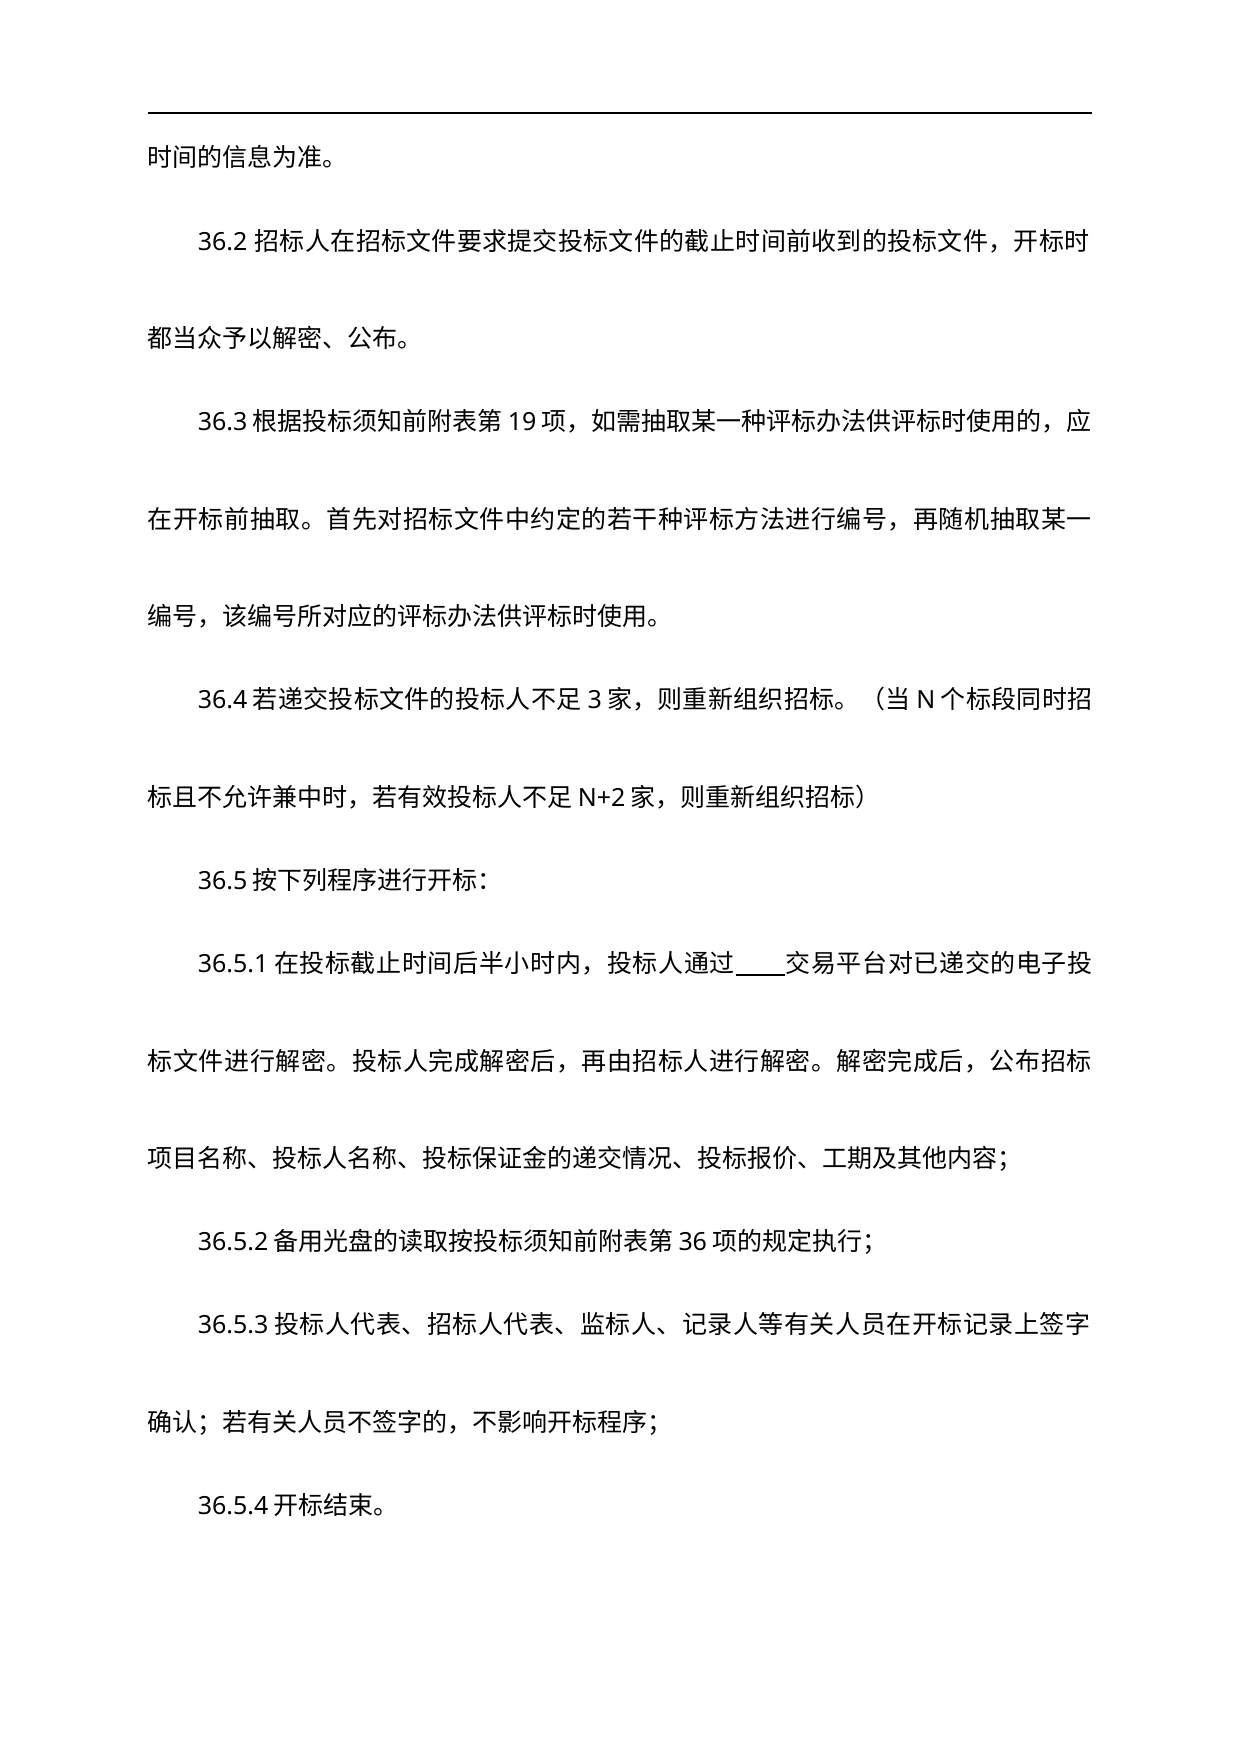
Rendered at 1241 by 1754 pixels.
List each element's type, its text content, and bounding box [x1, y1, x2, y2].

text 36.5.3投标人代表、招标人代表、监标人、记录人等有关人员在开标记录上签字确认；若有关人员不签字的，不影响开标程序； [148, 1290, 1092, 1453]
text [148, 123, 1092, 188]
text 36.5.1在投标截止时间后半小时内，投标人通过 交易平台对已递交的电子投标文件进行解密。投标人完成解密后，再由招标人进行解密。解密完成后，公布招标项目名称、投标人名称、投标保证金的递交情况、投标报价、工期及其他内容； [148, 929, 1092, 1189]
text 36.4若递交投标文件的投标人不足3家，则重新组织招标。（当N个标段同时招标且不允许兼中时，若有效投标人不足N+2家，则重新组织招标） [148, 665, 1092, 828]
text 36.5.2备用光盘的读取按投标须知前附表第36项的规定执行； [148, 1207, 1092, 1272]
text 36.5.4开标结束。 [148, 1471, 1092, 1536]
text 36.2 招标人在招标文件要求提交投标文件的截止时间前收到的投标文件，开标时都当众予以解密、公布。 [148, 207, 1092, 369]
text 36.3根据投标须知前附表第19项，如需抽取某一种评标办法供评标时使用的，应在开标前抽取。首先对招标文件中约定的若干种评标方法进行编号，再随机抽取某一编号，该编号所对应的评标办法供评标时使用。 [148, 387, 1092, 647]
text 36.5按下列程序进行开标： [148, 846, 1092, 911]
